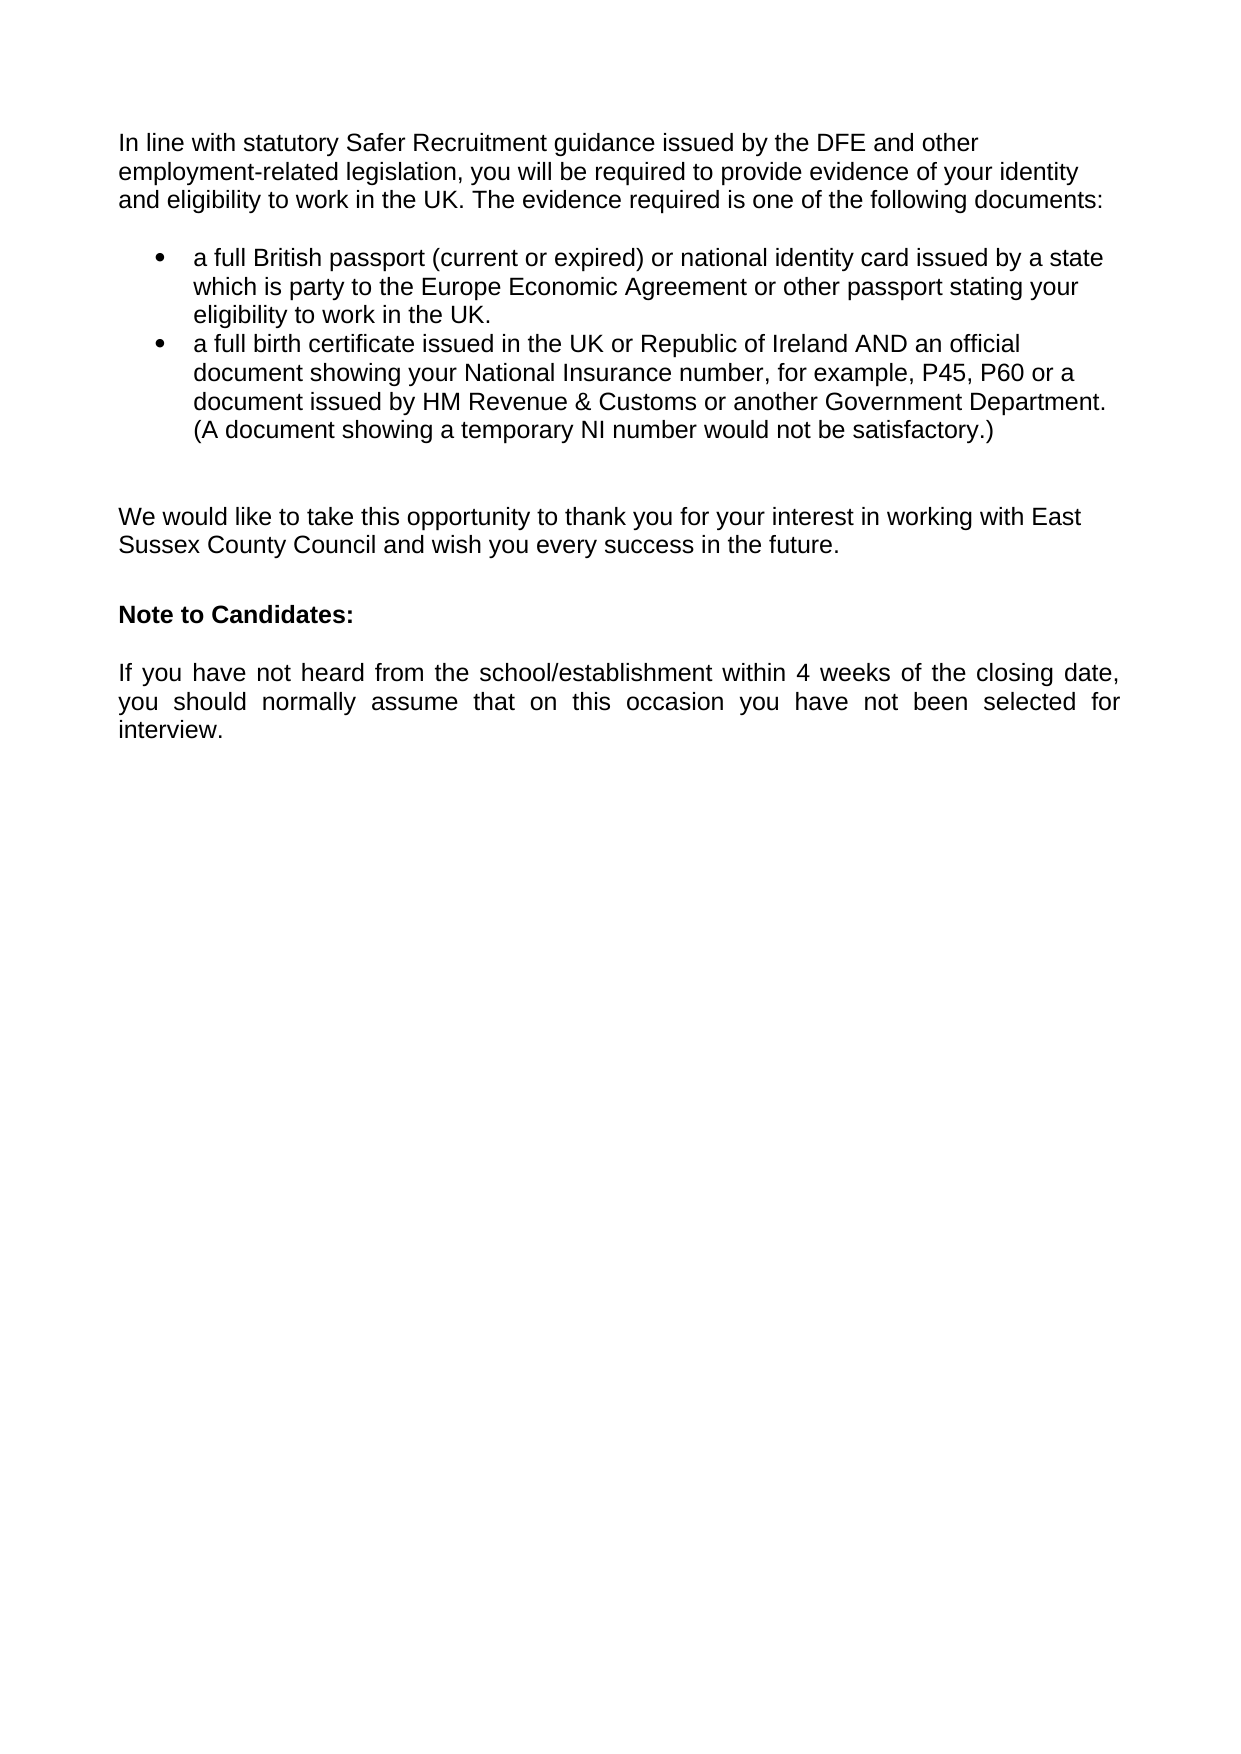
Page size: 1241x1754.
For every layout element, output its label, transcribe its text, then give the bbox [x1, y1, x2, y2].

text Note to Candidates: [118, 601, 1122, 629]
list a full birth certificate issued in the UK or Republic of Ireland AND an official document showing your National Insurance number, for example, P45, P60 or a document issued by HM Revenue & Customs or another Government Department. (A document showing a temporary NI number would not be satisfactory.) [156, 329, 1122, 444]
text In line with statutory Safer Recruitment guidance issued by the DFE and other employment-related legislation, you will be required to provide evidence of your identity and eligibility to work in the UK. The evidence required is one of the following documents: [118, 128, 1122, 214]
list a full British passport (current or expired) or national identity card issued by a state which is party to the Europe Economic Agreement or other passport stating your eligibility to work in the UK. [156, 243, 1122, 329]
text We would like to take this opportunity to thank you for your interest in working with East Sussex County Council and wish you every success in the future. [118, 502, 1122, 559]
text If you have not heard from the school/establishment within 4 weeks of the closing date, you should normally assume that on this occasion you have not been selected for interview. [118, 658, 1122, 744]
